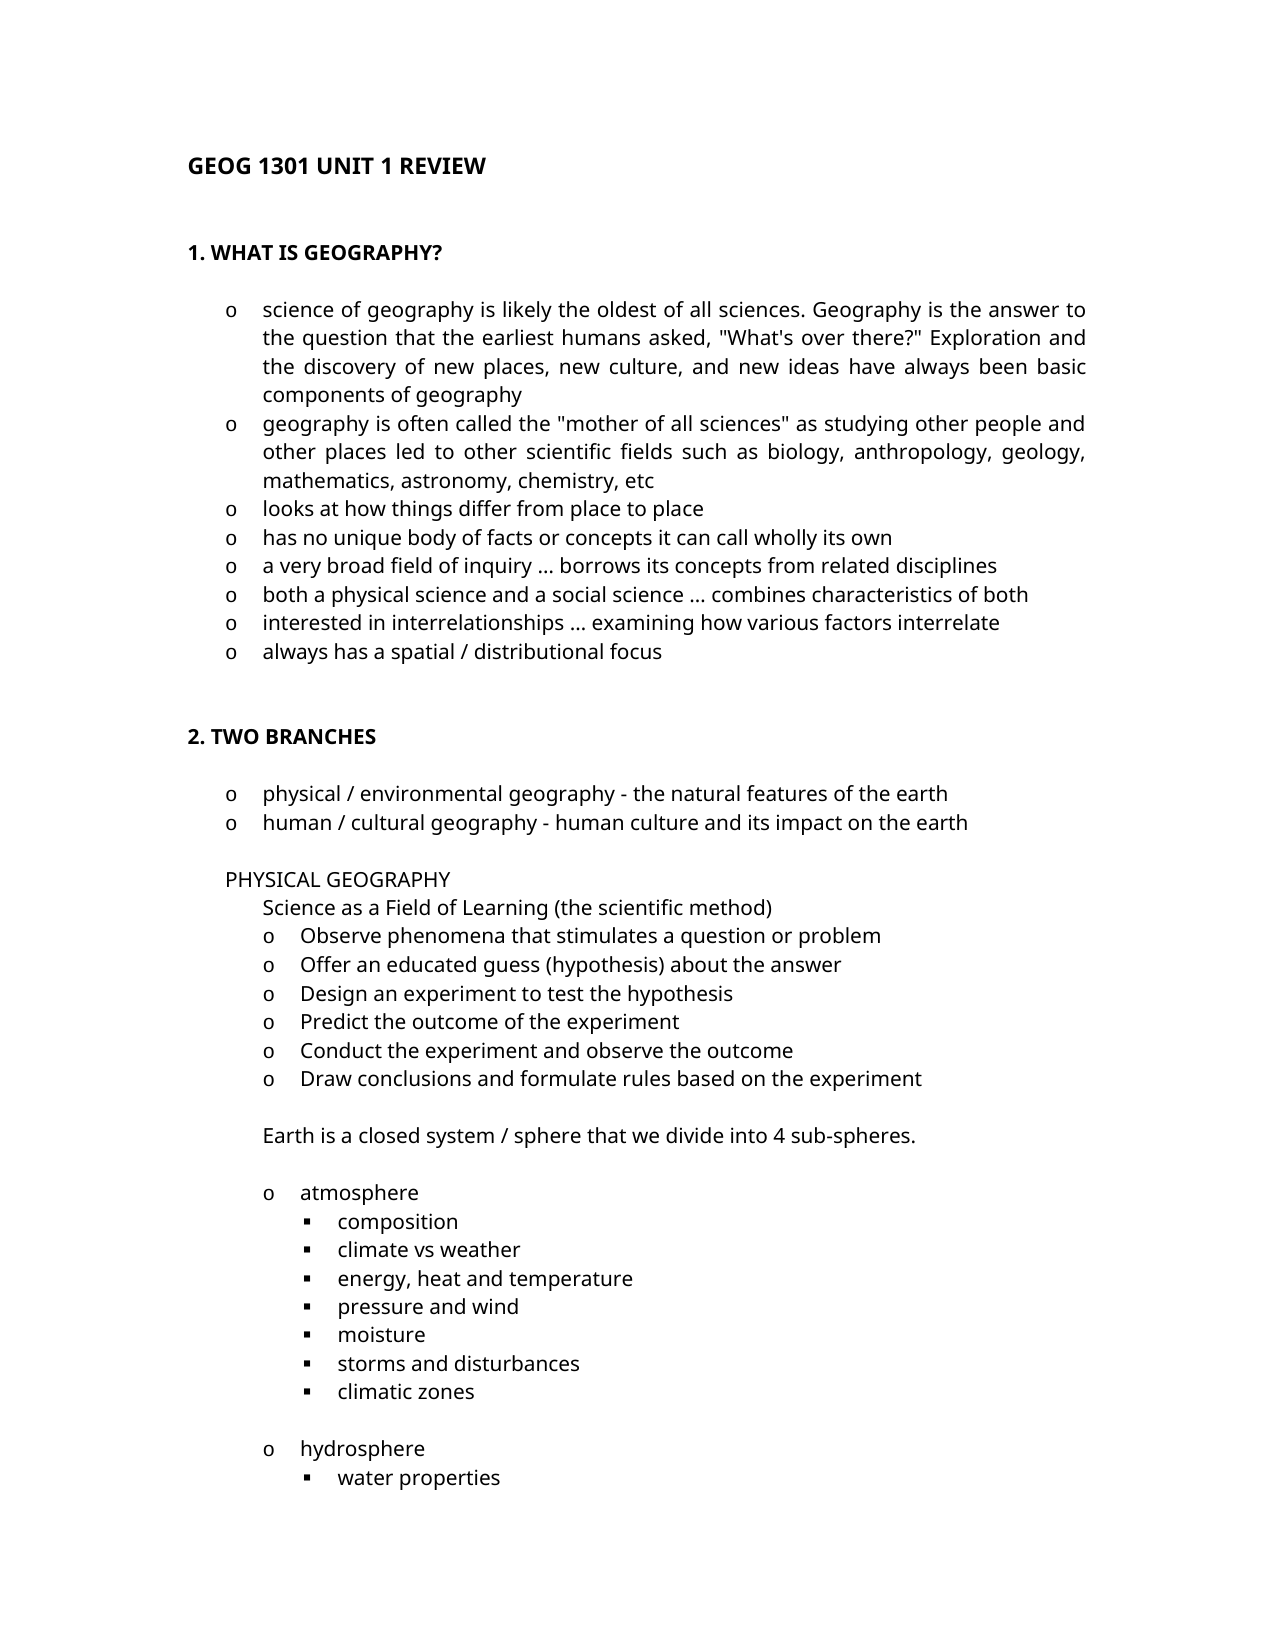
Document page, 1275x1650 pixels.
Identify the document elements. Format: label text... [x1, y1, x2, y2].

list Design an experiment to test the hypothesis [262, 979, 1087, 1007]
list hydrosphere [262, 1434, 1087, 1463]
list always has a spatial / distributional focus [225, 637, 1087, 666]
list Conduct the experiment and observe the outcome [262, 1036, 1087, 1064]
list pressure and wind [302, 1292, 1087, 1321]
list looks at how things differ from place to place [225, 494, 1087, 523]
list both a physical ience and a social ience … combines characteristics of both [225, 580, 1087, 608]
list moisture [302, 1321, 1087, 1349]
subtitle PHYSICAL GEOGRAPHY [225, 865, 1087, 893]
subtitle 2. TWO BRANCHES [187, 722, 1087, 751]
list interested in interrelationships … examining how various factors interrelate [225, 608, 1087, 637]
text GEOG 1301 UNIT 1 REVIEW [187, 150, 1087, 181]
list geography is often called the "mother of all sciences" as studying other people and other places led to other scientific fields such as biology, anthropology, geology, mathematics, astronomy, chemistry, etc [225, 409, 1087, 494]
list science of geography is likely the oldest of all sciences. Geography is the answer to the question that the earliest humans asked, "What's over there?" Exploration and the discovery of new places, new culture, and new ideas have always been basic components of geography [225, 295, 1087, 409]
list atmosphere [262, 1178, 1087, 1207]
subtitle 1. WHAT IS GEOGRAPHY? [187, 238, 1087, 267]
list human / cultural geography - human culture and its impact on the earth [225, 808, 1087, 836]
list storms and disturbances [302, 1349, 1087, 1377]
list Draw conclusions and formulate rules based on the experiment [262, 1064, 1087, 1093]
list water properties [302, 1463, 1087, 1491]
list has no unique body of facts or concepts it can call wholly its own [225, 523, 1087, 551]
list climatic zones [302, 1377, 1087, 1406]
text Science as a Field of Learning (the ientific method) [262, 893, 1087, 922]
list a very broad field of inquiry … borrows its concepts from related diiplines [225, 551, 1087, 580]
list Offer an educated guess (hypothesis) about the answer [262, 950, 1087, 979]
list physical / environmental geography - the natural features of the earth [225, 779, 1087, 808]
list Predict the outcome of the experiment [262, 1007, 1087, 1036]
list Observe phenomena that stimulates a question or problem [262, 922, 1087, 950]
list climate vs weather [302, 1235, 1087, 1264]
list composition [302, 1207, 1087, 1235]
list energy, heat and temperature [302, 1264, 1087, 1292]
text Earth is a closed system / sphere that we divide into 4 sub-spheres. [262, 1121, 1087, 1150]
